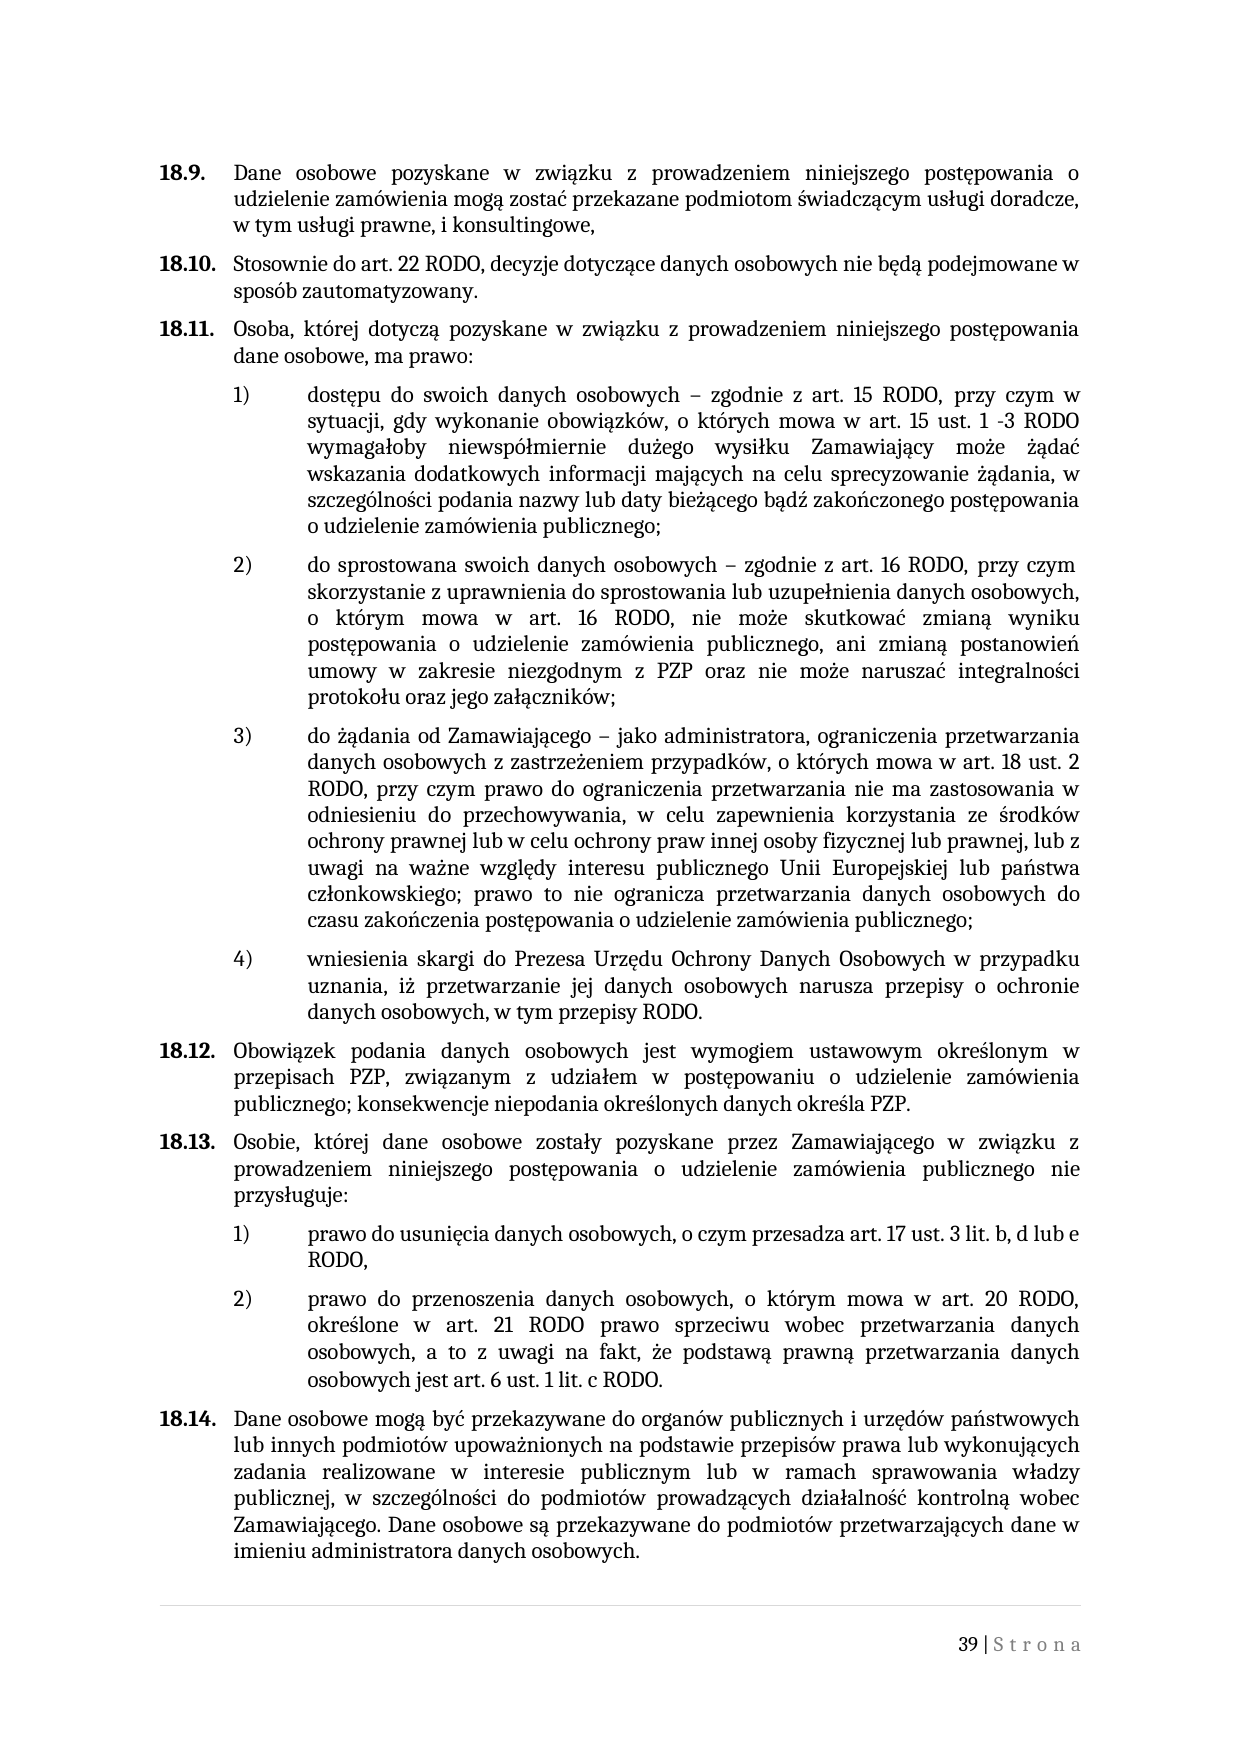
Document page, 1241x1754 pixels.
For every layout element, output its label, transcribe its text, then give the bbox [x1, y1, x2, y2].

text 18.12. Obowiązek podania danych osobowych jest wymogiem ustawowym określonym w przepisach PZP, związanym z udziałem w postępowaniu o udzielenie zamówienia publicznego; konsekwencje niepodania określonych danych określa PZP. [159, 1038, 1081, 1117]
text 18.14. Dane osobowe mogą być przekazywane do organów publicznych i urzędów państwowych lub innych podmiotów upoważnionych na podstawie przepisów prawa lub wykonujących zadania realizowane w interesie publicznym lub w ramach sprawowania władzy publicznej, w szczególności do podmiotów prowadzących działalność kontrolną wobec Zamawiającego. Dane osobowe są przekazywane do podmiotów przetwarzających dane w imieniu administratora danych osobowych. [159, 1406, 1081, 1564]
text 2) prawo do przenoszenia danych osobowych, o którym mowa w art. 20 RODO, określone w art. 21 RODO prawo sprzeciwu wobec przetwarzania danych osobowych, a to z uwagi na fakt, że podstawą prawną przetwarzania danych osobowych jest art. 6 ust. 1 lit. c RODO. [233, 1286, 1081, 1393]
text 18.11. Osoba, której dotyczą pozyskane w związku z prowadzeniem niniejszego postępowania dane osobowe, ma prawo: [159, 316, 1081, 369]
list do sprostowana swoich danych osobowych – zgodnie z art. 16 RODO, przy czym skorzystanie z uprawnienia do sprostowania lub uzupełnienia danych osobowych, o którym mowa w art. 16 RODO, nie może skutkować zmianą wyniku postępowania o udzielenie zamówienia publicznego, ani zmianą postanowień umowy w zakresie niezgodnym z PZP oraz nie może naruszać integralności protokołu oraz jego załączników; [233, 552, 1081, 710]
text 18.10. Stosownie do art. 22 RODO, decyzje dotyczące danych osobowych nie będą podejmowane w sposób zautomatyzowany. [159, 251, 1081, 304]
text 18.13. Osobie, której dane osobowe zostały pozyskane przez Zamawiającego w związku z prowadzeniem niniejszego postępowania o udzielenie zamówienia publicznego nie przysługuje: [159, 1129, 1081, 1208]
list prawo do usunięcia danych osobowych, o czym przesadza art. 17 ust. 3 lit. b, d lub e RODO, [233, 1221, 1081, 1273]
list wniesienia skargi do Prezesa Urzędu Ochrony Danych Osobowych w przypadku uznania, iż przetwarzanie jej danych osobowych narusza przepisy o ochronie danych osobowych, w tym przepisy RODO. [233, 946, 1081, 1025]
list do żądania od Zamawiającego – jako administratora, ograniczenia przetwarzania danych osobowych z zastrzeżeniem przypadków, o których mowa w art. 18 ust. 2 RODO, przy czym prawo do ograniczenia przetwarzania nie ma zastosowania w odniesieniu do przechowywania, w celu zapewnienia korzystania ze środków ochrony prawnej lub w celu ochrony praw innej osoby fizycznej lub prawnej, lub z uwagi na ważne względy interesu publicznego Unii Europejskiej lub państwa członkowskiego; prawo to nie ogranicza przetwarzania danych osobowych do czasu zakończenia postępowania o udzielenie zamówienia publicznego; [233, 723, 1081, 933]
text 18.9. Dane osobowe pozyskane w związku z prowadzeniem niniejszego postępowania o udzielenie zamówienia mogą zostać przekazane podmiotom świadczącym usługi doradcze, w tym usługi prawne, i konsultingowe, [159, 159, 1081, 238]
list dostępu do swoich danych osobowych – zgodnie z art. 15 RODO, przy czym w sytuacji, gdy wykonanie obowiązków, o których mowa w art. 15 ust. 1 -3 RODO wymagałoby niewspółmiernie dużego wysiłku Zamawiający może żądać wskazania dodatkowych informacji mających na celu sprecyzowanie żądania, w szczególności podania nazwy lub daty bieżącego bądź zakończonego postępowania o udzielenie zamówienia publicznego; [233, 381, 1081, 539]
